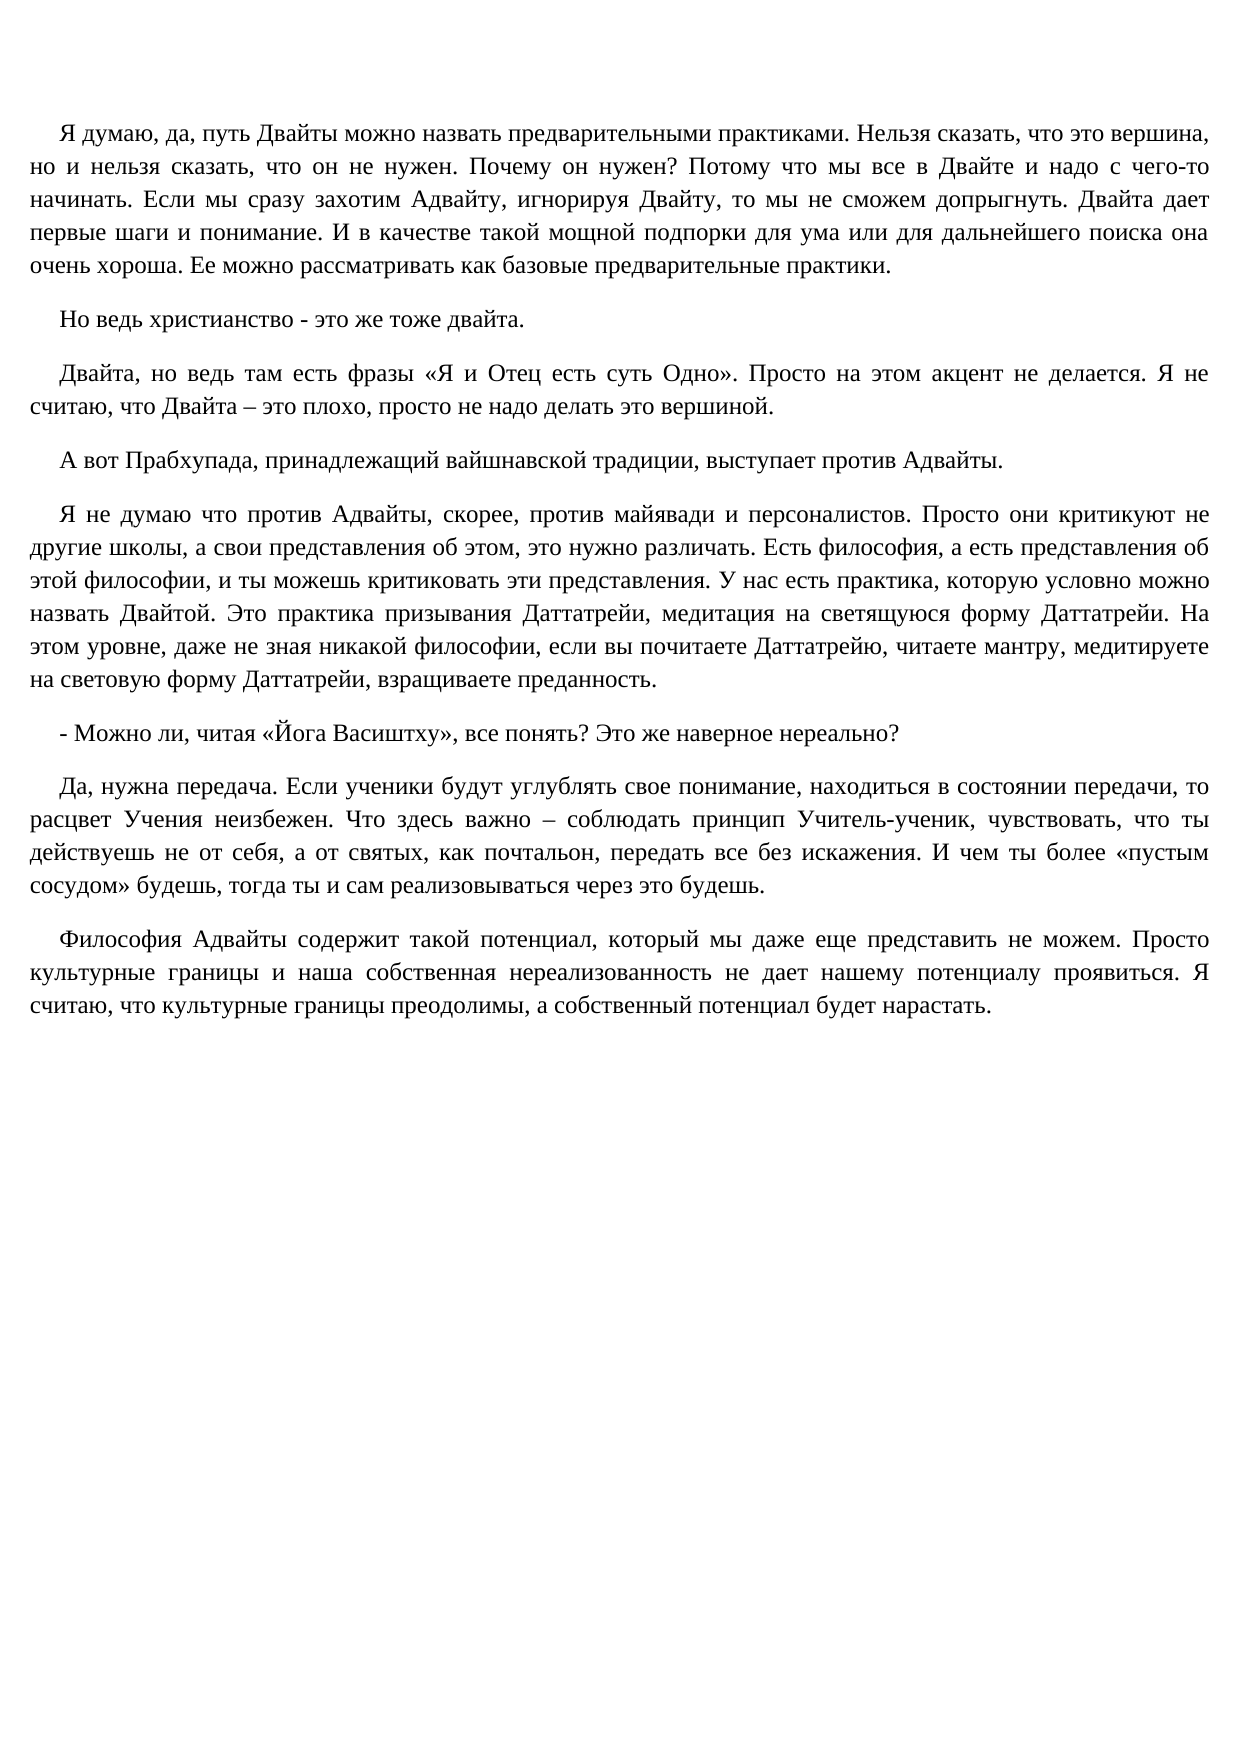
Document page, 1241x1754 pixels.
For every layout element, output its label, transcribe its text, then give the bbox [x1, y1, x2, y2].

text Я не думаю что против Адвайты, скорее, против майявади и персоналистов. Просто они критикуют не другие школы, а свои представления об этом, это нужно различать. Есть философия, а есть представления об этой философии, и ты можешь критиковать эти представления. У нас есть практика, которую условно можно назвать Двайтой. Это практика призывания Даттатрейи, медитация на светящуюся форму Даттатрейи. На этом уровне, даже не зная никакой философии, если вы почитаете Даттатрейю, читаете мантру, медитируете на световую форму Даттатрейи, взращиваете преданность. [29, 499, 1211, 692]
text А вот Прабхупада, принадлежащий вайшнавской традиции, выступает против Адвайты. [29, 445, 1211, 473]
text Философия Адвайты содержит такой потенциал, который мы даже еще представить не можем. Просто культурные границы и наша собственная нереализованность не дает нашему потенциалу проявиться. Я считаю, что культурные границы преодолимы, а собственный потенциал будет нарастать. [29, 924, 1211, 1019]
text - Можно ли, читая «Йога Васиштху», все понять? Это же наверное нереально? [29, 718, 1211, 746]
text Я думаю, да, путь Двайты можно назвать предварительными практиками. Нельзя сказать, что это вершина, но и нельзя сказать, что он не нужен. Почему он нужен? Потому что мы все в Двайте и надо с чего-то начинать. Если мы сразу захотим Адвайту, игнорируя Двайту, то мы не сможем допрыгнуть. Двайта дает первые шаги и понимание. И в качестве такой мощной подпорки для ума или для дальнейшего поиска она очень хороша. Ее можно рассматривать как базовые предварительные практики. [29, 118, 1211, 279]
text Двайта, но ведь там есть фразы «Я и Отец есть суть Одно». Просто на этом акцент не делается. Я не считаю, что Двайта – это плохо, просто не надо делать это вершиной. [29, 358, 1211, 420]
text Но ведь христианство - это же тоже двайта. [29, 304, 1211, 333]
text Да, нужна передача. Если ученики будут углублять свое понимание, находиться в состоянии передачи, то расцвет Учения неизбежен. Что здесь важно – соблюдать принцип Учитель-ученик, чувствовать, что ты действуешь не от себя, а от святых, как почтальон, передать все без искажения. И чем ты более «пустым сосудом» будешь, тогда ты и сам реализовываться через это будешь. [29, 771, 1211, 899]
